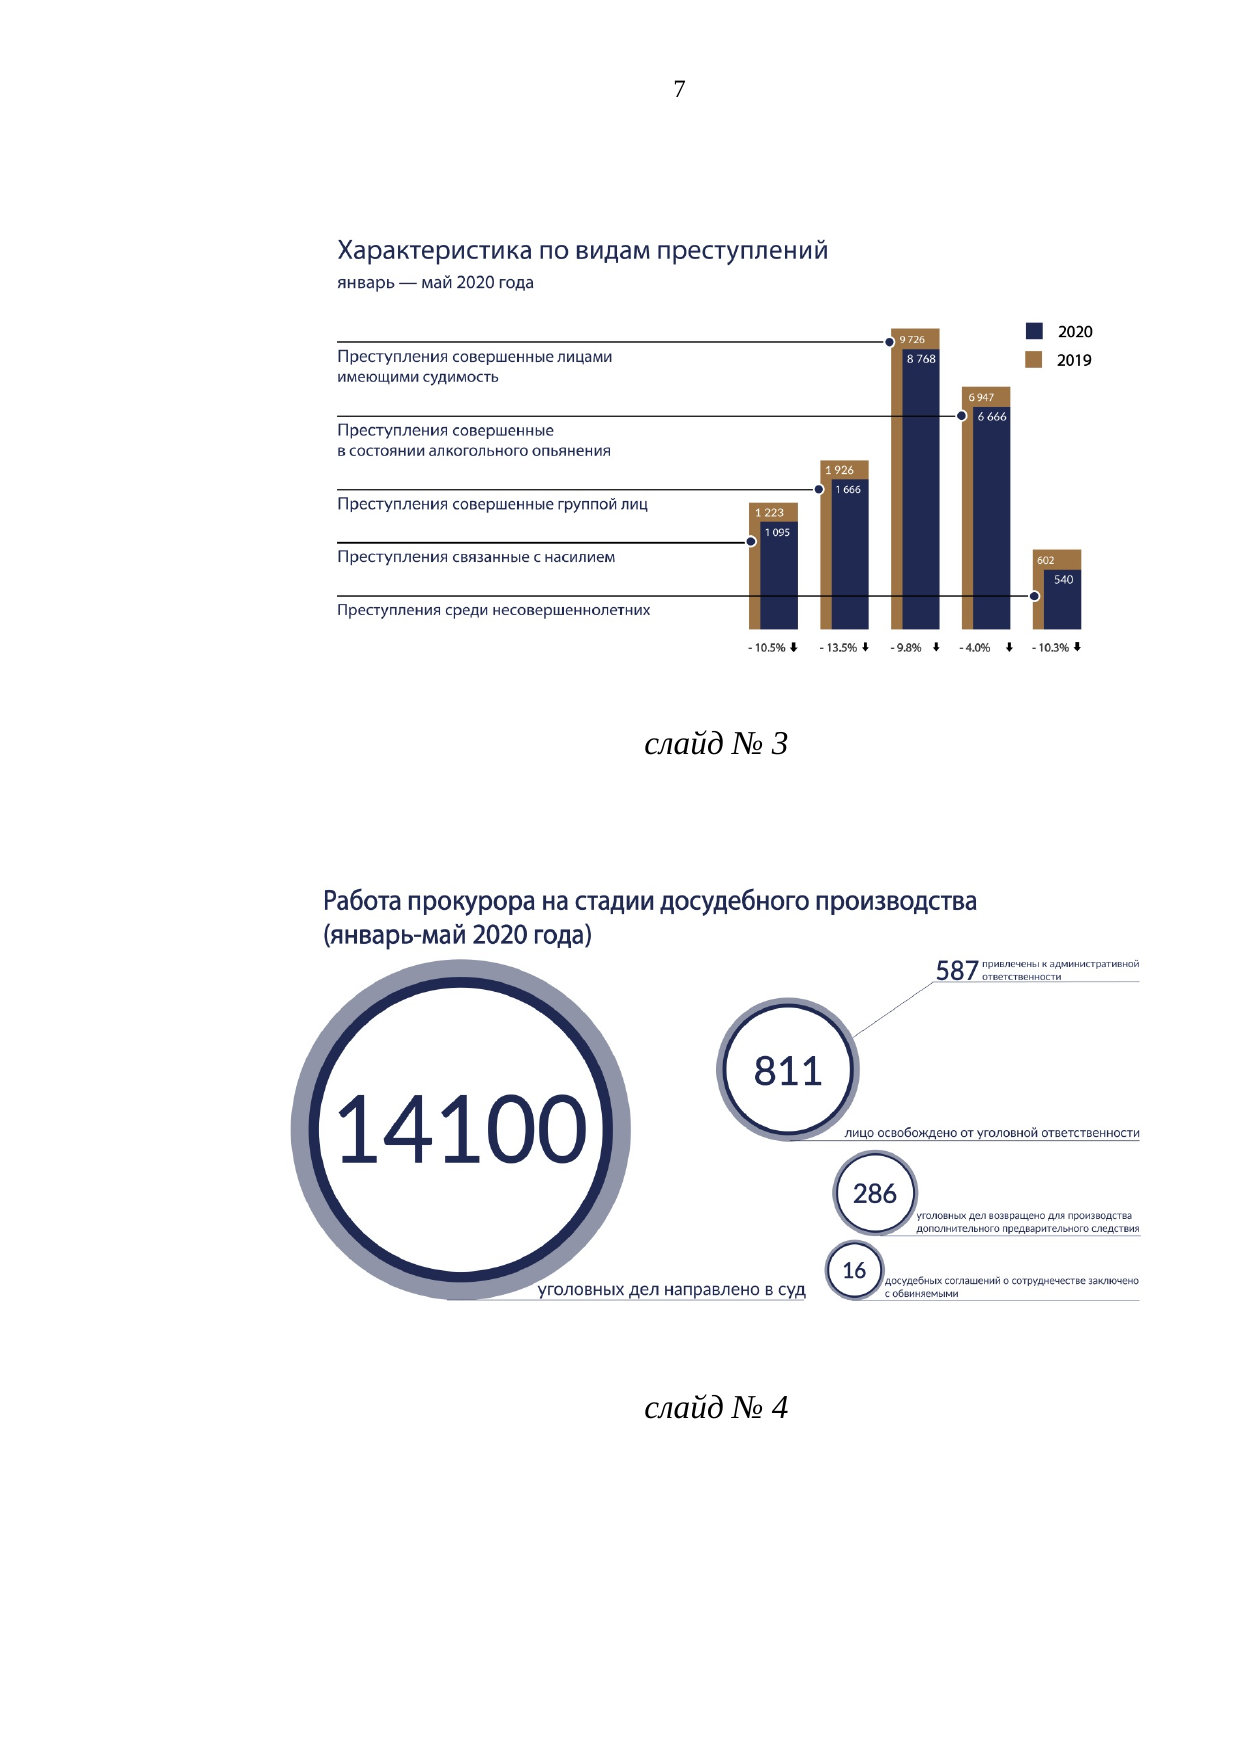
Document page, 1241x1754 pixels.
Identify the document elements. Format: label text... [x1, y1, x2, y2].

text слайд № 4 [177, 1387, 1181, 1426]
picture [270, 196, 1163, 699]
text слайд № 3 [177, 723, 1181, 762]
picture [263, 853, 1169, 1363]
